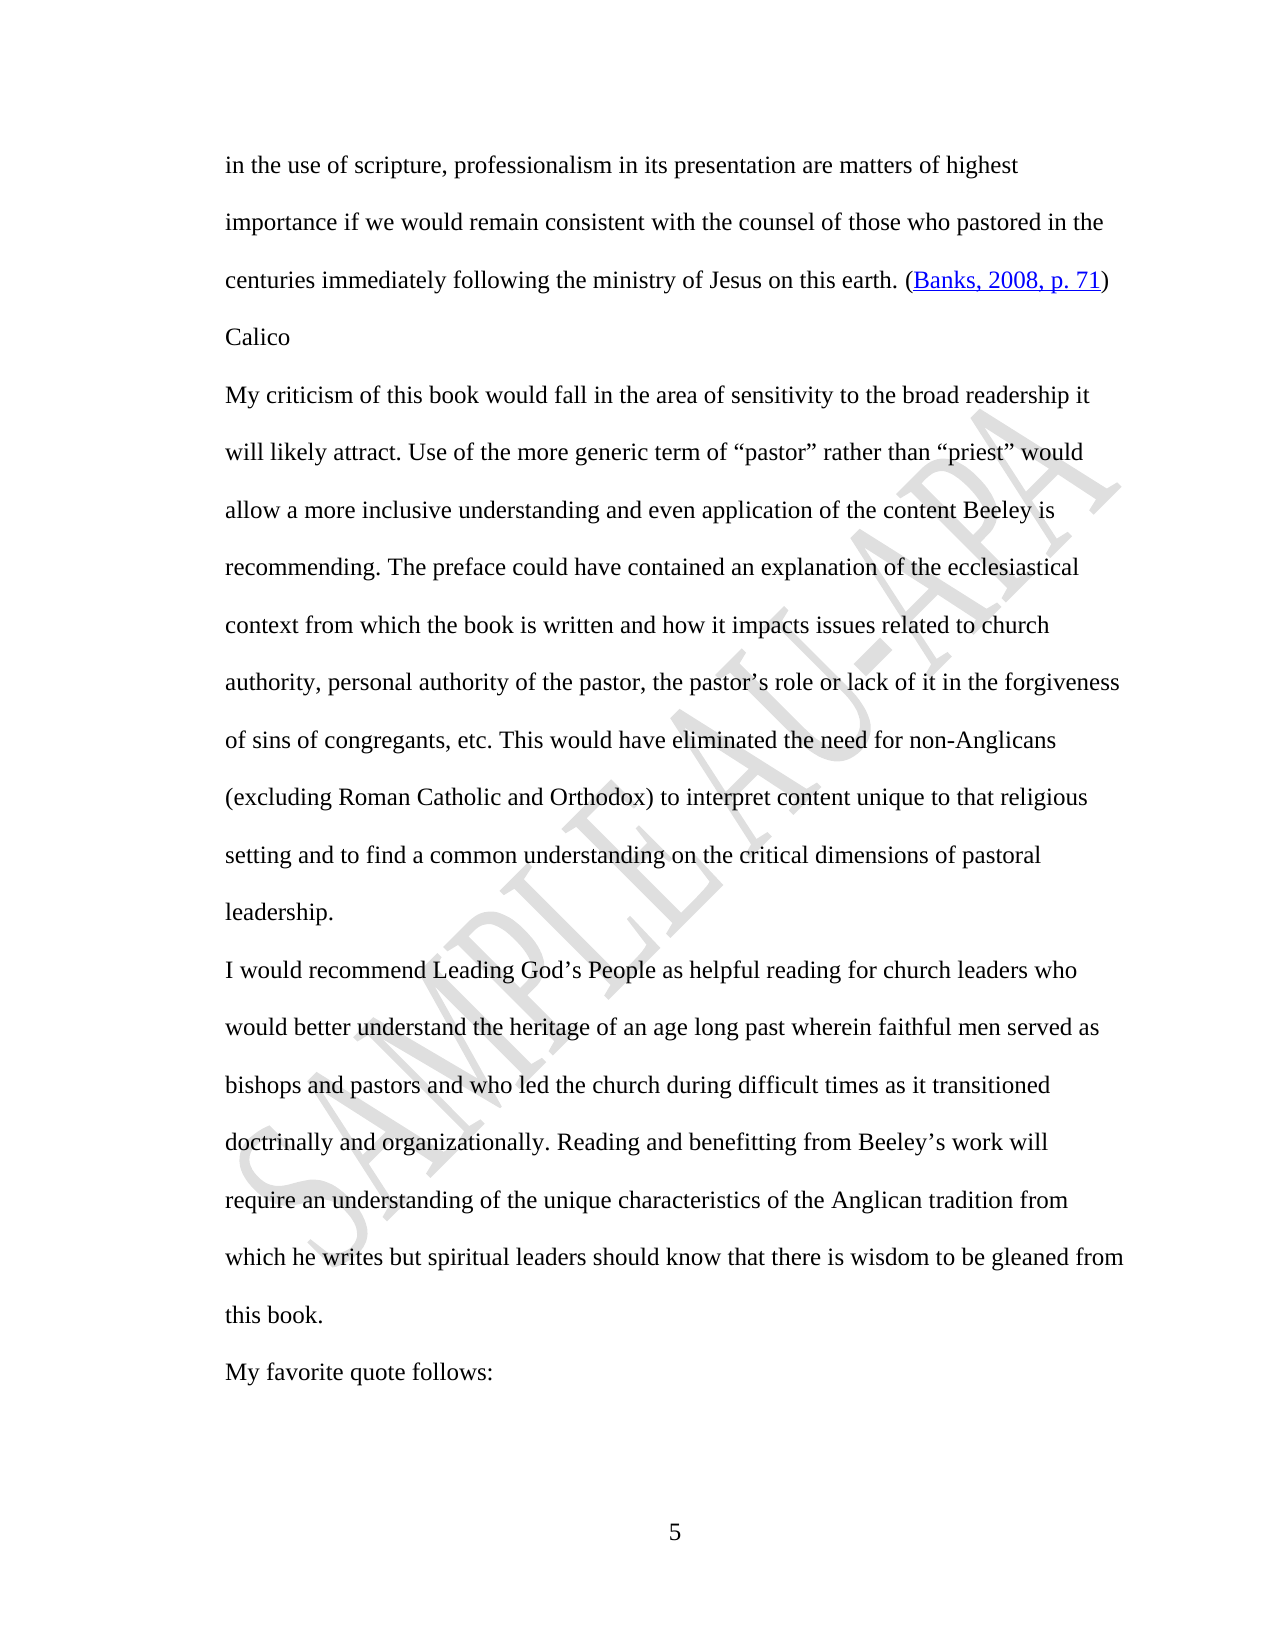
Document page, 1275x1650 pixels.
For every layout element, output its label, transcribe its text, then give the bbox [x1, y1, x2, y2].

text I would recommend Leading God’s People as helpful reading for church leaders who would better understand the heritage of an age long past wherein faithful men served as bishops and pastors and who led the church during difficult times as it transitioned doctrinally and organizationally. Reading and benefitting from Beeley’s work will require an understanding of the unique characteristics of the Anglican tradition from which he writes but spiritual leaders should know that there is wisdom to be gleaned from this book. [225, 955, 1125, 1329]
text My criticism of this book would fall in the area of sensitivity to the broad readership it will likely attract. Use of the more generic term of “pastor” rather than “priest” would allow a more inclusive understanding and even application of the content Beeley is recommending. The preface could have contained an explanation of the ecclesiastical context from which the book is written and how it impacts issues related to church authority, personal authority of the pastor, the pastor’s role or lack of it in the forgiveness of sins of congregants, etc. This would have eliminated the need for non-Anglicans (excluding Roman Catholic and Orthodox) to interpret content unique to that religious setting and to find a common understanding on the critical dimensions of pastoral leadership. [225, 380, 1125, 926]
text My favorite quote follows: [225, 1357, 1125, 1386]
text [225, 150, 1125, 294]
text Calico [225, 322, 1125, 351]
